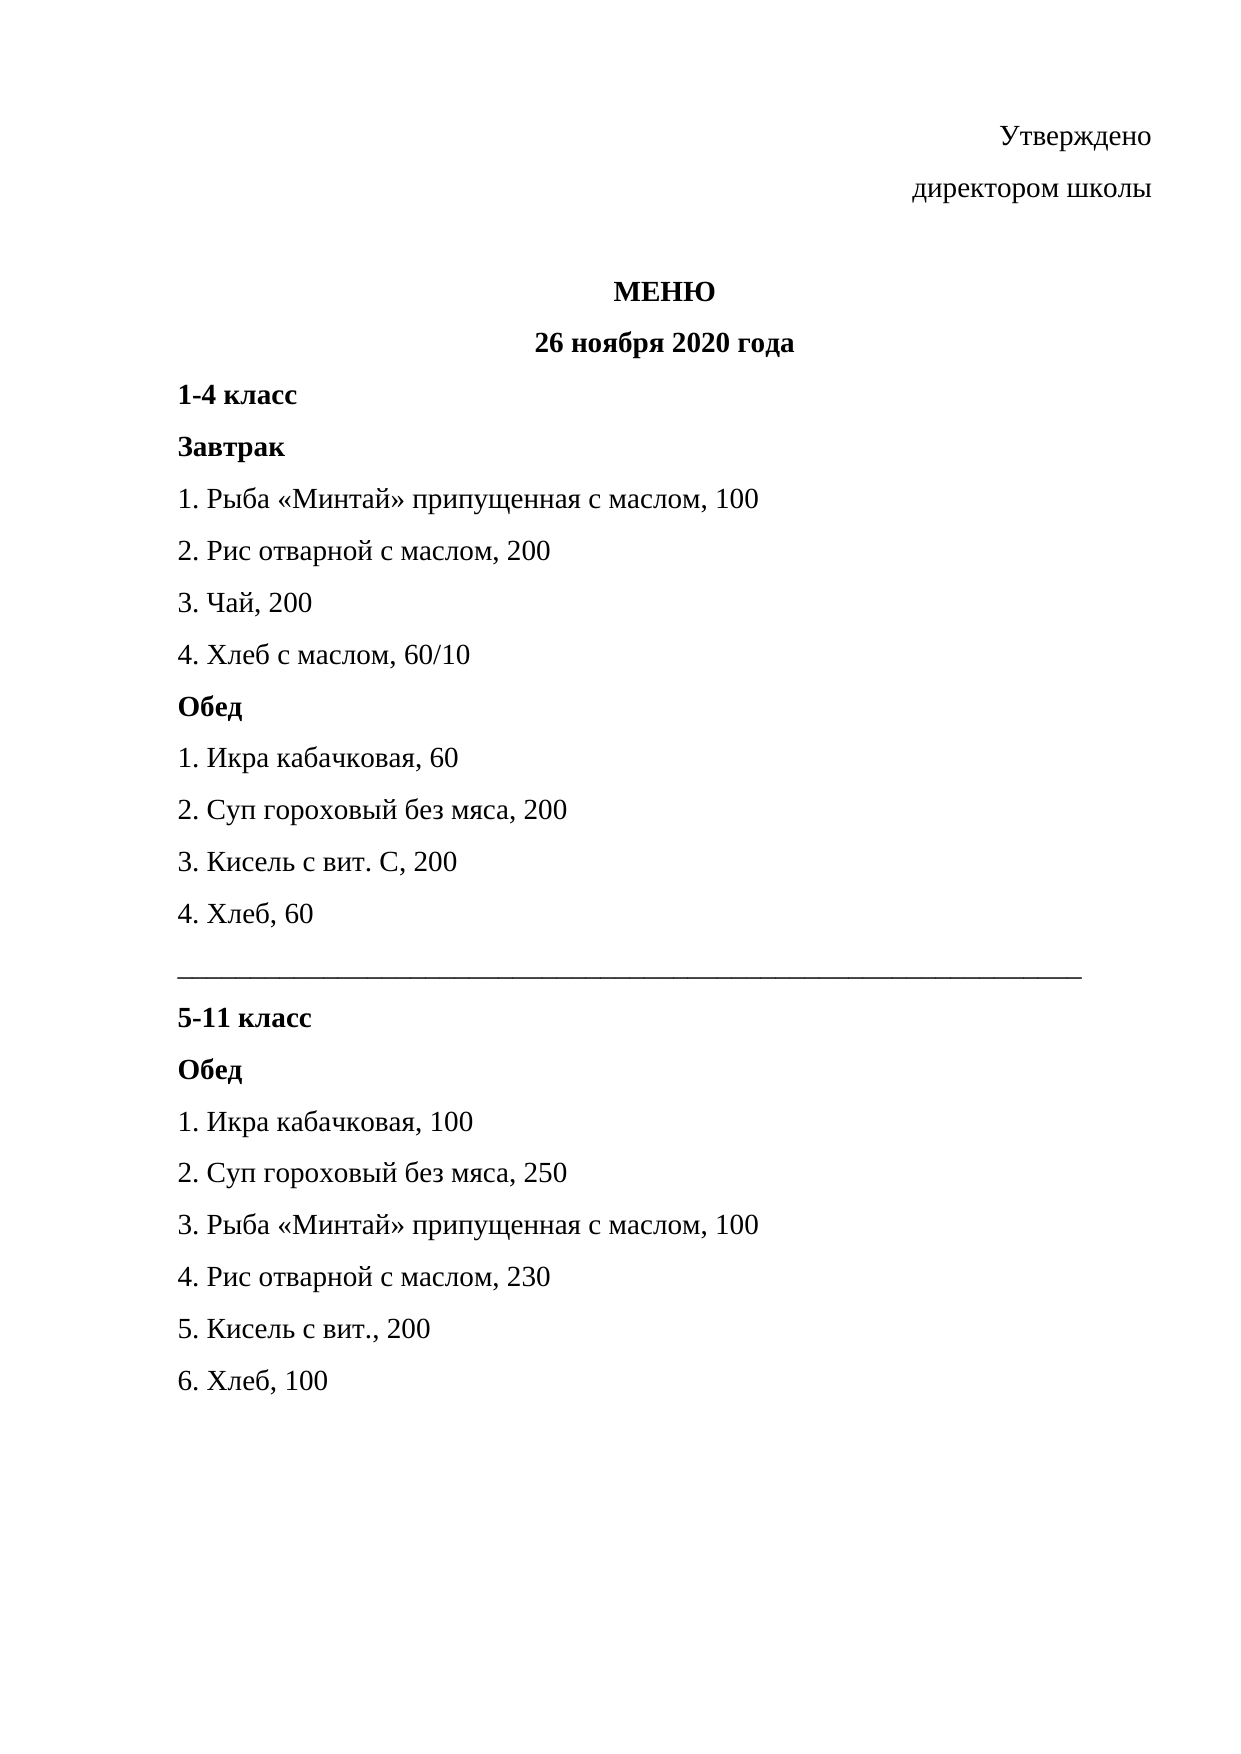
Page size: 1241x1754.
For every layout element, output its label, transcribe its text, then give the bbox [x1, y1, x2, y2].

text 5. Кисель с вит., 200 [177, 1311, 1152, 1345]
text 2. Суп гороховый без мяса, 250 [177, 1156, 1152, 1189]
text 5-11 класс [177, 1000, 1152, 1033]
text 26 ноября 2020 года [177, 326, 1152, 359]
text 1. Икра кабачковая, 100 [177, 1104, 1152, 1137]
text 1-4 класс [177, 377, 1152, 411]
text 4. Хлеб с маслом, 60/10 [177, 637, 1152, 670]
text 1. Икра кабачковая, 60 [177, 741, 1152, 774]
text Обед [177, 689, 1152, 722]
text 3. Рыба «Минтай» припущенная с маслом, 100 [177, 1207, 1152, 1241]
text МЕНЮ [177, 274, 1152, 307]
text ______________________________________________________________ [177, 948, 1152, 982]
text 3. Чай, 200 [177, 585, 1152, 618]
text 4. Хлеб, 60 [177, 896, 1152, 930]
text 3. Кисель с вит. С, 200 [177, 844, 1152, 878]
text Завтрак [177, 429, 1152, 463]
text Обед [177, 1052, 1152, 1085]
text 2. Рис отварной с маслом, 200 [177, 533, 1152, 567]
text 4. Рис отварной с маслом, 230 [177, 1259, 1152, 1293]
text 2. Суп гороховый без мяса, 200 [177, 792, 1152, 826]
text Утверждено [177, 118, 1152, 152]
text директором школы [177, 170, 1152, 203]
text 1. Рыба «Минтай» припущенная с маслом, 100 [177, 481, 1152, 515]
text 6. Хлеб, 100 [177, 1363, 1152, 1397]
